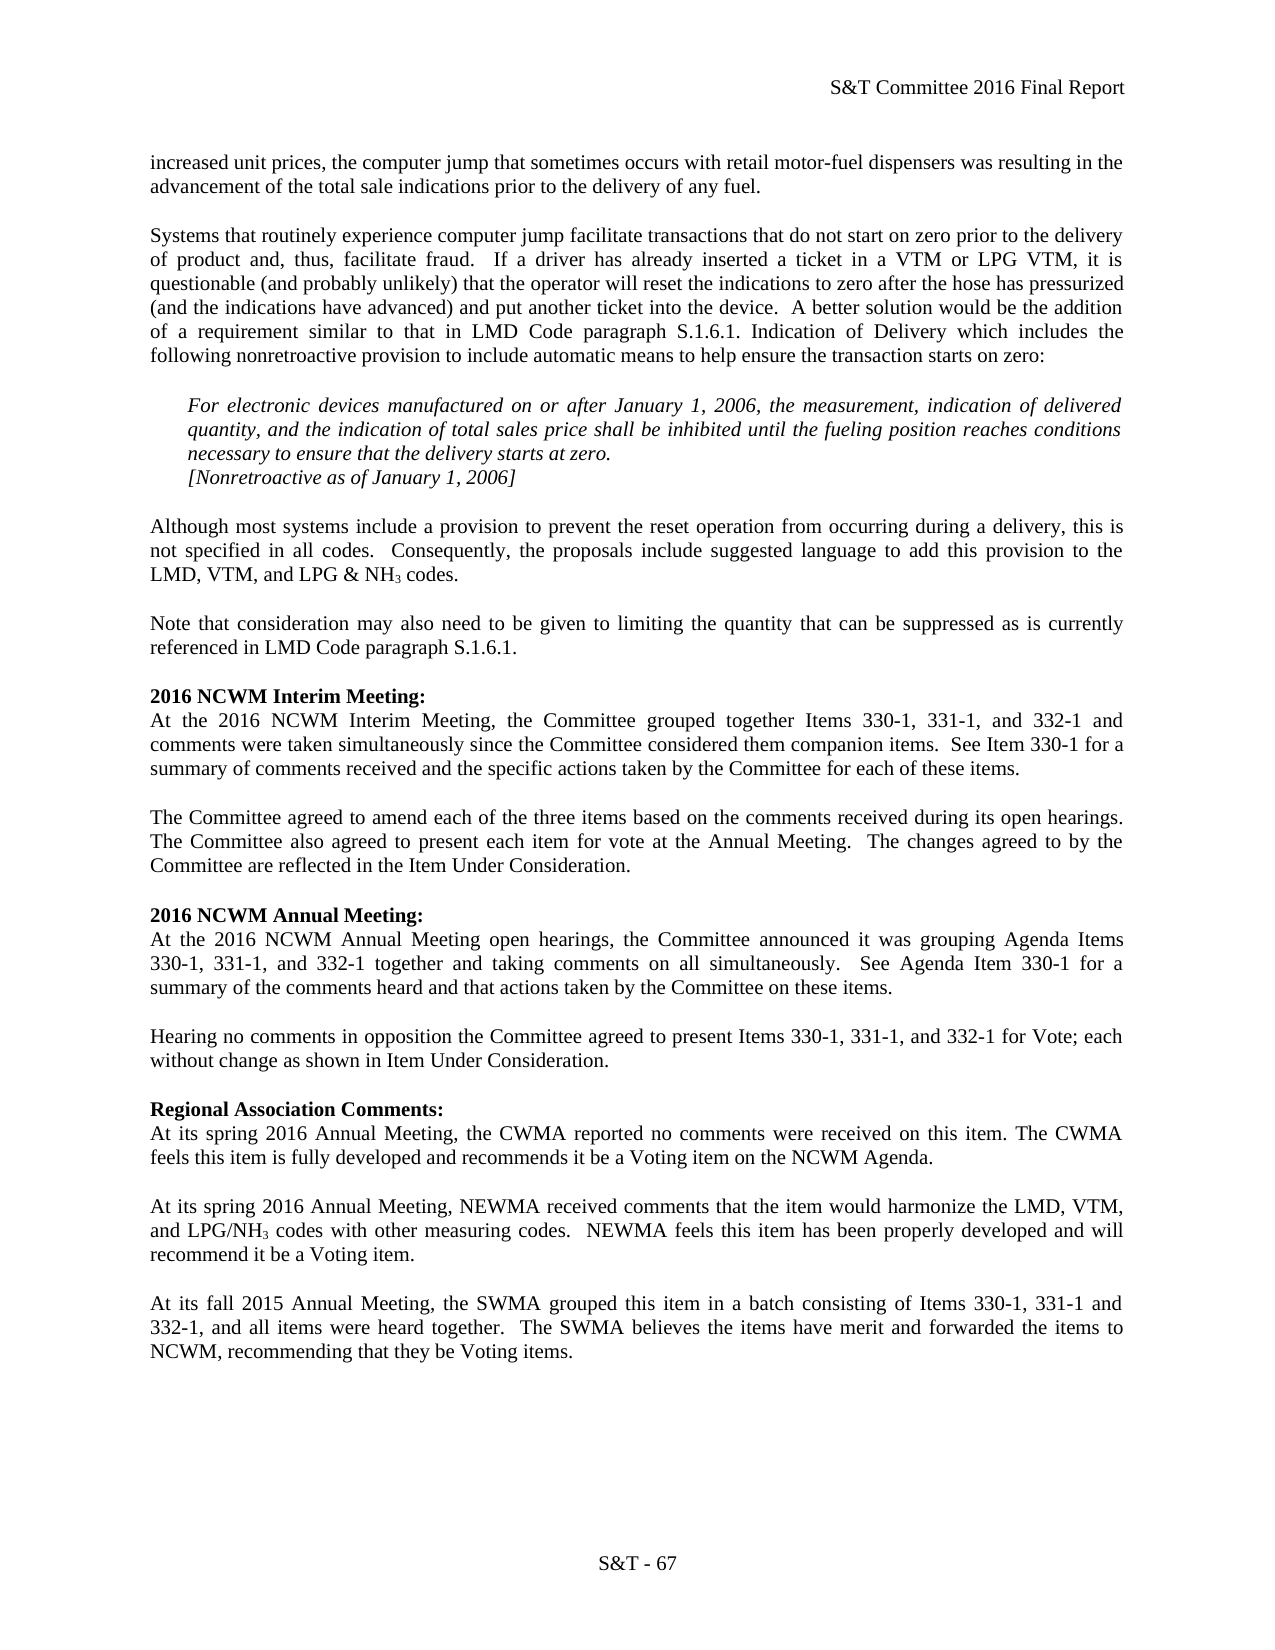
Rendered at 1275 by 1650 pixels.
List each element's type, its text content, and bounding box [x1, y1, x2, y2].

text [150, 150, 1125, 198]
text Hearing no comments in opposition the Committee agreed to present Items 330-1, 331-1, and 332-1 for Vote; each without change as shown in Item Under Consideration. [150, 1024, 1125, 1072]
text 2016 NCWM Interim Meeting: [150, 684, 1125, 708]
text At the 2016 NCWM Interim Meeting, the Committee grouped together Items 330-1, 331-1, and 332-1 and comments were taken simultaneously since the Committee considered them companion items. See Item 330-1 for a summary of comments received and the specific actions taken by the Committee for each of these items. [150, 708, 1125, 780]
text [Nonretroactive as of January 1, 2006] [187, 465, 1125, 489]
text Although most systems include a provision to prevent the reset operation from occurring during a delivery, this is not specified in all codes. Consequently, the proposals include suggested language to add this provision to the LMD, VTM, and LPG & NH3 codes. [150, 514, 1125, 586]
text At the 2016 NCWM Annual Meeting open hearings, the Committee announced it was grouping Agenda Items 330-1, 331-1, and 332-1 together and taking comments on all simultaneously. See Agenda Item 330-1 for a summary of the comments heard and that actions taken by the Committee on these items. [150, 927, 1125, 999]
text The Committee agreed to amend each of the three items based on the comments received during its open hearings. The Committee also agreed to present each item for vote at the Annual Meeting. The changes agreed to by the Committee are reflected in the Item Under Consideration. [150, 805, 1125, 877]
text Note that consideration may also need to be given to limiting the quantity that can be suppressed as is currently referenced in LMD Code paragraph S.1.6.1. [150, 611, 1125, 659]
text For electronic devices manufactured on or after January 1, 2006, the measurement, indication of delivered quantity, and the indication of total sales price shall be inhibited until the fueling position reaches conditions necessary to ensure that the delivery starts at zero. [187, 392, 1125, 465]
text At its spring 2016 Annual Meeting, the CWMA reported no comments were received on this item. The CWMA feels this item is fully developed and recommends it be a Voting item on the NCWM Agenda. [150, 1121, 1125, 1169]
text Systems that routinely experience computer jump facilitate transactions that do not start on zero prior to the delivery of product and, thus, facilitate fraud. If a driver has already inserted a ticket in a VTM or LPG VTM, it is questionable (and probably unlikely) that the operator will reset the indications to zero after the hose has pressurized (and the indications have advanced) and put another ticket into the device. A better solution would be the addition of a requirement similar to that in LMD Code paragraph S.1.6.1. Indication of Delivery which includes the following nonretroactive provision to include automatic means to help ensure the transaction starts on zero: [150, 223, 1125, 367]
text 2016 NCWM Annual Meeting: [150, 902, 1125, 927]
text At its fall 2015 Annual Meeting, the SWMA grouped this item in a batch consisting of Items 330-1, 331-1 and 332-1, and all items were heard together. The SWMA believes the items have merit and forwarded the items to NCWM, recommending that they be Voting items. [150, 1291, 1125, 1363]
text At its spring 2016 Annual Meeting, NEWMA received comments that the item would harmonize the LMD, VTM, and LPG/NH3 codes with other measuring codes. NEWMA feels this item has been properly developed and will recommend it be a Voting item. [150, 1194, 1125, 1266]
text Regional Association Comments: [150, 1097, 1125, 1121]
